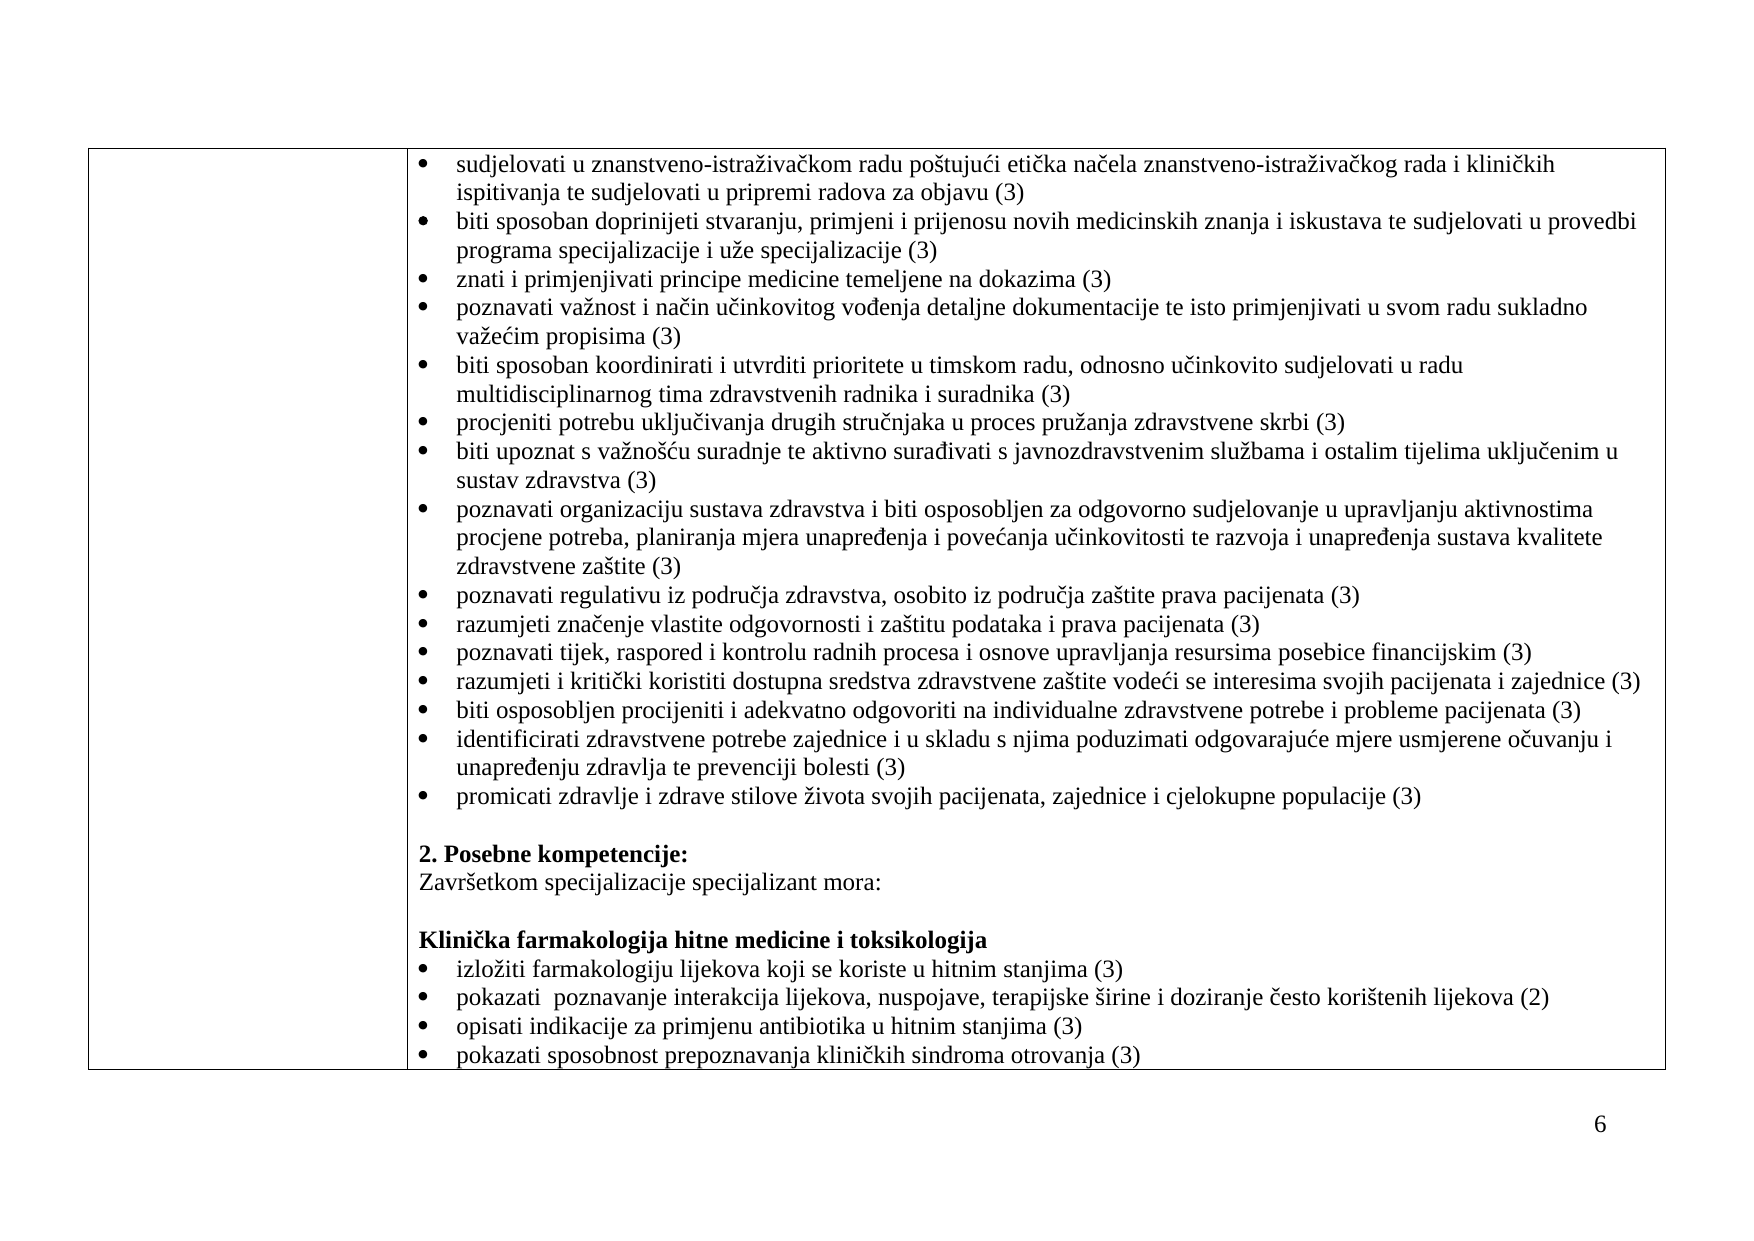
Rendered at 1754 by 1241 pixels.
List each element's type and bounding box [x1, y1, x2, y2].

table_cell [408, 149, 1665, 1069]
table_cell [89, 149, 407, 1069]
